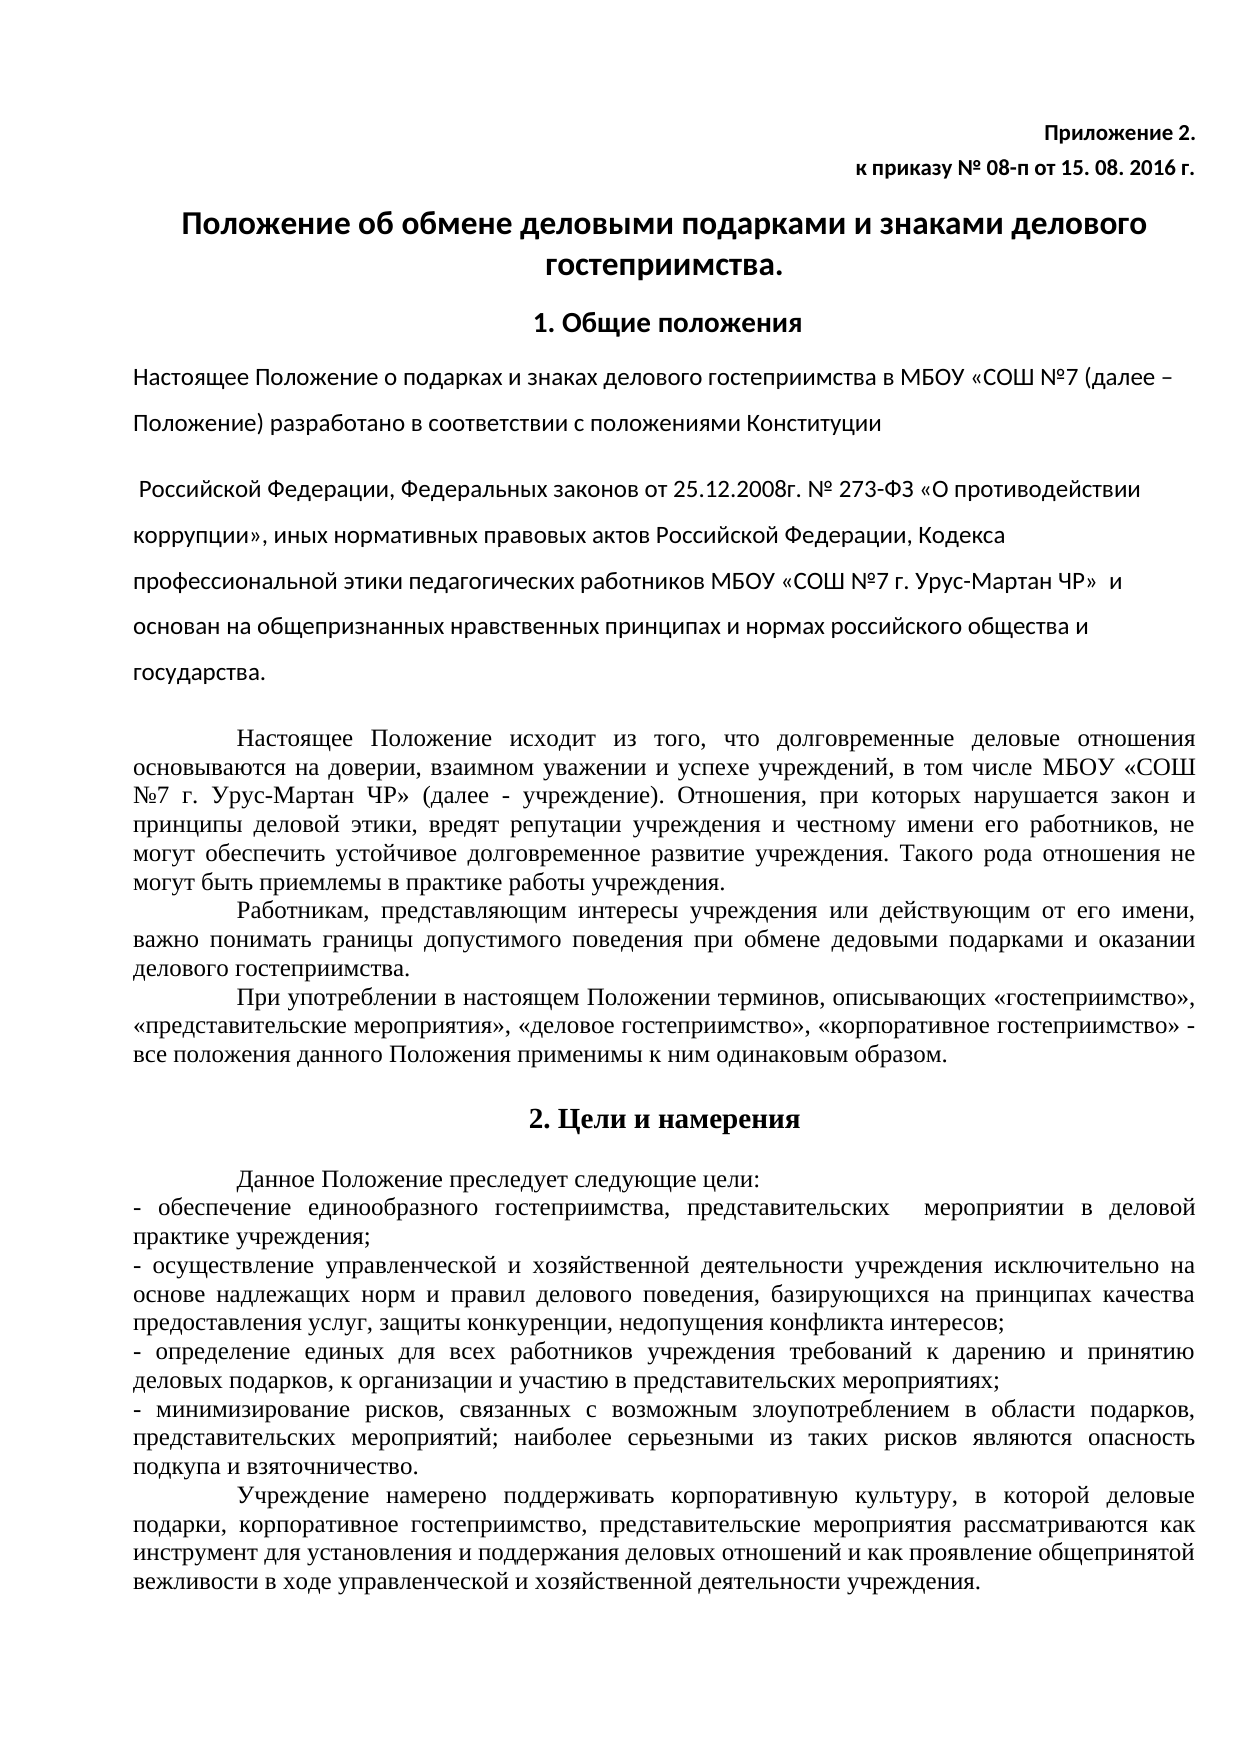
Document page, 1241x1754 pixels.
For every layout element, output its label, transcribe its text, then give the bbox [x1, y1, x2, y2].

text Настоящее Положение исходит из того, что долговременные деловые отношения основываются на доверии, взаимном уважении и успехе учреждений, в том числе МБОУ «СОШ №7 г. Урус-Мартан ЧР» (далее - учреждение). Отношения, при которых нарушается закон и принципы деловой этики, вредят репутации учреждения и честному имени его работников, не могут обеспечить устойчивое долговременное развитие учреждения. Такого рода отношения не могут быть приемлемы в практике работы учреждения. [133, 723, 1196, 895]
text - минимизирование рисков, связанных с возможным злоупотреблением в области подарков, представительских мероприятий; наиболее серьезными из таких рисков являются опасность подкупа и взяточничество. [133, 1394, 1196, 1480]
text Работникам, представляющим интересы учреждения или действующим от его имени, важно понимать границы допустимого поведения при обмене дедовыми подарками и оказании делового гостеприимства. [133, 895, 1196, 982]
text При употреблении в настоящем Положении терминов, описывающих «гостеприимство», «представительские мероприятия», «деловое гостеприимство», «корпоративное гостеприимство» - все положения данного Положения применимы к ним одинаковым образом. [133, 982, 1196, 1068]
text 2. Цели и намерения [133, 1101, 1196, 1135]
text - обеспечение единообразного гостеприимства, представительских мероприятии в деловой практике учреждения; [133, 1192, 1196, 1250]
text Настоящее Положение о подарках и знаках делового гостеприимства в МБОУ «СОШ №7 (далее – Положение) разработано в соответствии с положениями Конституции [133, 361, 1196, 437]
text 1. Общие положения [133, 304, 1196, 340]
text Данное Положение преследует следующие цели: [133, 1164, 1196, 1192]
text Положение об обмене деловыми подарками и знаками делового гостеприимства. [133, 202, 1196, 284]
text Приложение 2. [133, 118, 1196, 146]
text Учреждение намерено поддерживать корпоративную культуру, в которой деловые подарки, корпоративное гостеприимство, представительские мероприятия рассматриваются как инструмент для установления и поддержания деловых отношений и как проявление общепринятой вежливости в ходе управленческой и хозяйственной деятельности учреждения. [133, 1480, 1196, 1595]
text Российской Федерации, Федеральных законов от 25.12.2008г. № 273-ФЗ «О противодействии коррупции», иных нормативных правовых актов Российской Федерации, Кодекса профессиональной этики педагогических работников МБОУ «СОШ №7 г. Урус-Мартан ЧР» и основан на общепризнанных нравственных принципах и нормах российского общества и государства. [133, 473, 1196, 687]
text - осуществление управленческой и хозяйственной деятельности учреждения исключительно на основе надлежащих норм и правил делового поведения, базирующихся на принципах качества предоставления услуг, защиты конкуренции, недопущения конфликта интересов; [133, 1250, 1196, 1336]
text к приказу № 08-п от 15. 08. 2016 г. [133, 153, 1196, 181]
text - определение единых для всех работников учреждения требований к дарению и принятию деловых подарков, к организации и участию в представительских мероприятиях; [133, 1336, 1196, 1394]
